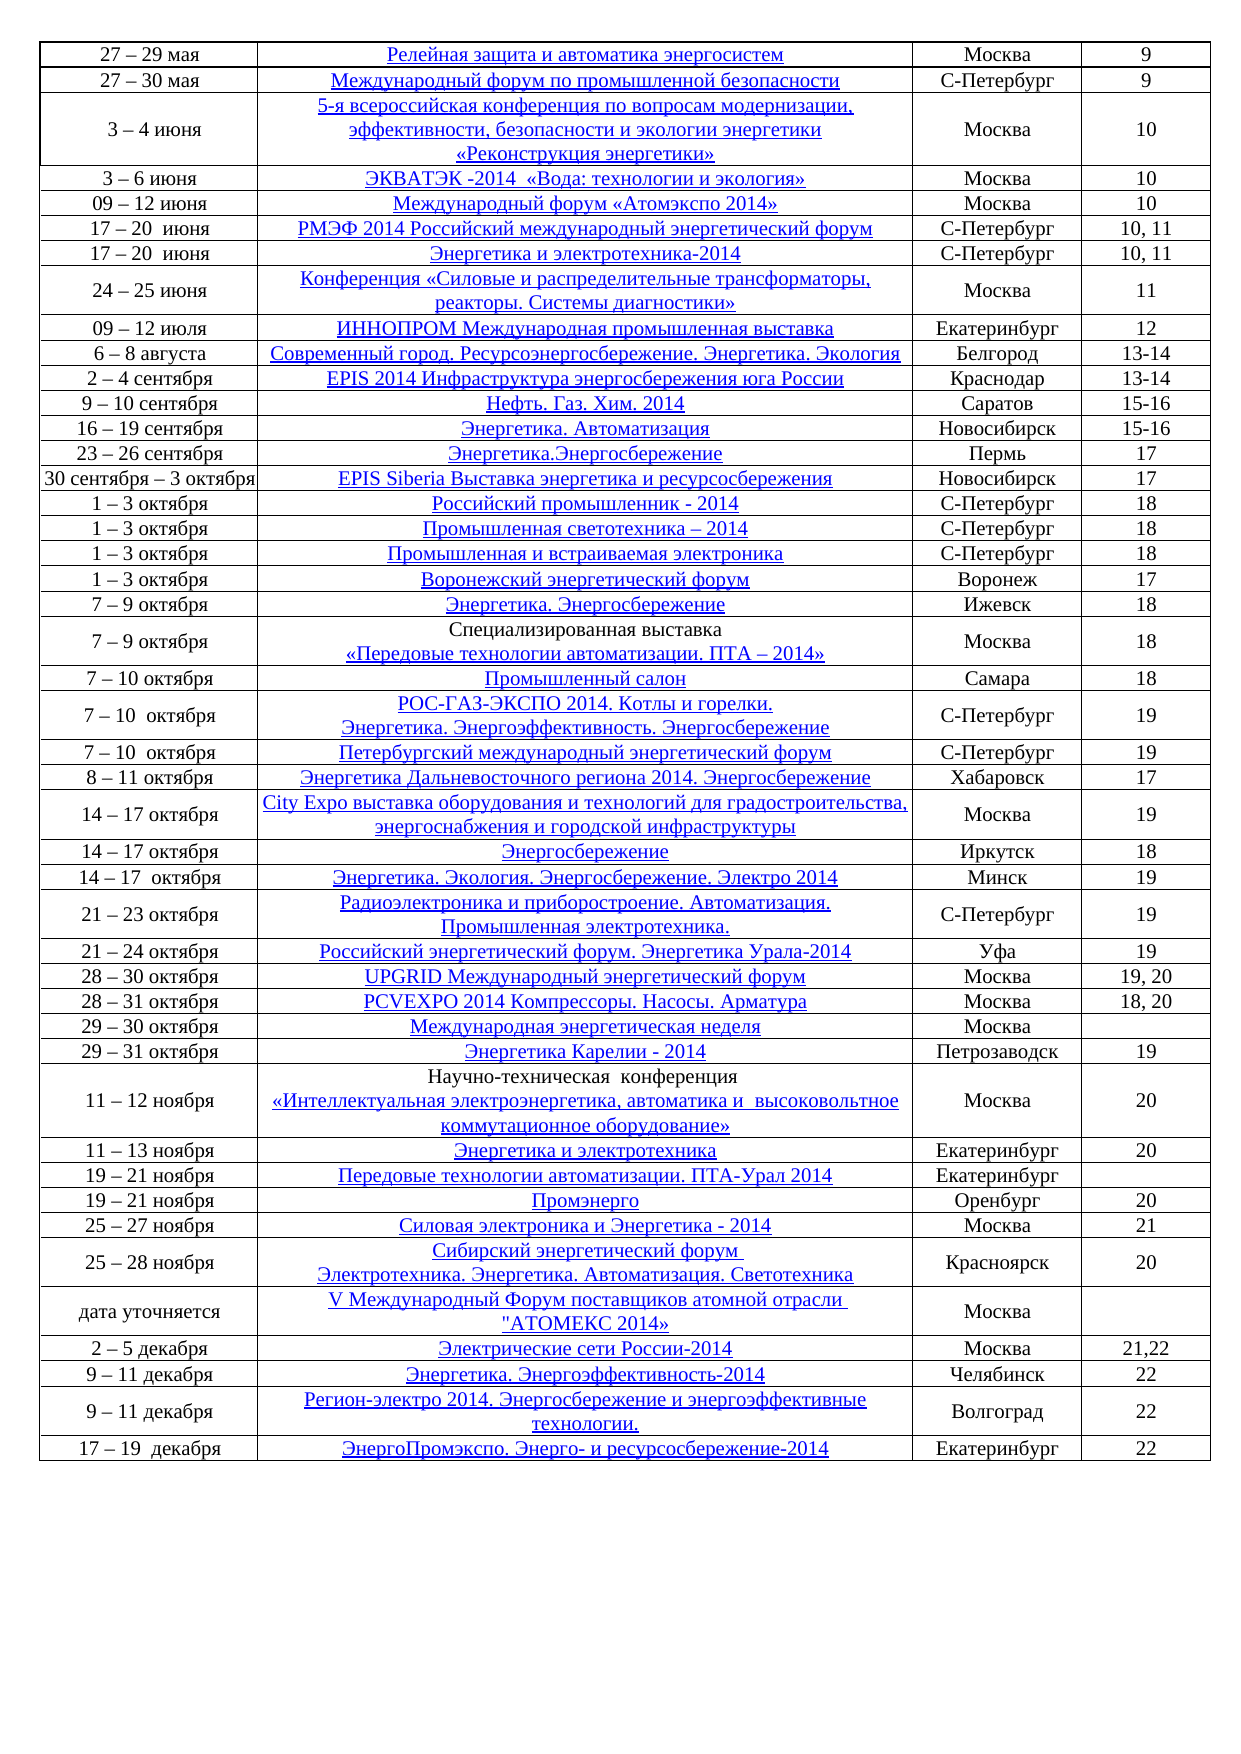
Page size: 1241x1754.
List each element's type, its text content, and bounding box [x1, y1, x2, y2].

table_cell 12 [1082, 315, 1210, 339]
table_cell 14 – 17 октября [40, 839, 257, 863]
table_cell 20 [1082, 1238, 1210, 1286]
table_cell 10, 11 [1082, 241, 1210, 265]
table_cell 25 – 27 ноября [40, 1212, 257, 1237]
table_cell 8 – 11 октября [40, 764, 257, 789]
table_cell С-Петербург [913, 691, 1081, 739]
table_cell РМЭФ 2014 Российский международный энергетический форум [258, 216, 912, 240]
table_cell 2 – 4 сентября [40, 365, 257, 390]
table_cell 29 – 30 октября [40, 1013, 257, 1038]
table_cell 19 [1082, 691, 1210, 739]
table_cell 10, 11 [1082, 216, 1210, 240]
table_cell РОС-ГАЗ-ЭКСПО 2014. Котлы и горелки. Энергетика. Энергоэффективность. Энергосбережение [258, 691, 912, 739]
table_cell Российский энергетический форум. Энергетика Урала-2014 [258, 939, 912, 963]
table_cell Энергетика Дальневосточного региона 2014. Энергосбережение [258, 765, 912, 789]
table_cell 18 [1082, 617, 1210, 665]
table_cell Москва [913, 1213, 1081, 1237]
table_cell 19 [1082, 939, 1210, 963]
table_cell 21,22 [1082, 1336, 1210, 1360]
table_cell 9 [1082, 68, 1210, 92]
table_cell 19 [1082, 865, 1210, 889]
table_cell UPGRID Международный энергетический форум [258, 964, 912, 988]
table_cell 18, 20 [1082, 989, 1210, 1013]
table_cell 17 [1082, 441, 1210, 465]
table_cell Краснодар [913, 366, 1081, 390]
table_cell [1082, 1014, 1210, 1038]
table_cell [1082, 1287, 1210, 1335]
table_cell 11 [1082, 266, 1210, 314]
table_cell Энергетика.Энергосбережение [258, 441, 912, 465]
table_cell 17 – 20 июня [40, 240, 257, 265]
table_cell 09 – 12 июня [40, 190, 257, 215]
table_cell 22 [1082, 1387, 1210, 1435]
table_cell 15-16 [1082, 391, 1210, 415]
table_cell 6 – 8 августа [40, 340, 257, 364]
table_cell Москва [913, 191, 1081, 215]
table_cell V Международный Форум поставщиков атомной отрасли "АТОМЕКС 2014» [258, 1287, 501, 1335]
table_cell Екатеринбург [913, 1138, 1081, 1162]
table_cell Петрозаводск [913, 1039, 1081, 1063]
table_cell Электрические сети России-2014 [258, 1336, 912, 1360]
table_cell 10 [1082, 191, 1210, 215]
table_cell Международная энергетическая неделя [258, 1014, 912, 1038]
table_cell 18 [1082, 840, 1210, 863]
table_cell 27 – 30 мая [41, 68, 257, 92]
table_cell 21 – 23 октября [40, 889, 257, 938]
table_cell 28 – 31 октября [40, 988, 257, 1013]
table_cell Энергетика. Автоматизация [258, 416, 912, 440]
table_cell Научно-техническая конференция «Интеллектуальная электроэнергетика, автоматика и высоковольтное коммутационное оборудование» [258, 1064, 912, 1137]
table_cell Воронежский энергетический форум [258, 566, 912, 591]
table_cell 3 – 6 июня [40, 166, 257, 190]
table_cell 7 – 9 октября [40, 616, 257, 665]
table_cell 17 [1082, 765, 1210, 789]
table_cell 10 [1082, 93, 1210, 165]
table_cell Новосибирск [913, 466, 1081, 490]
table_cell 1 – 3 октября [40, 490, 257, 515]
table_cell 19 [1082, 890, 1210, 938]
table_cell Москва [913, 964, 1081, 988]
table_cell Энергосбережение [258, 840, 912, 863]
table_cell дата уточняется [40, 1286, 257, 1335]
table_cell 17 – 19 декабря [40, 1435, 257, 1460]
table_cell 7 – 10 октября [40, 690, 257, 739]
table_cell С-Петербург [913, 491, 1081, 515]
table_cell 13-14 [1082, 366, 1210, 390]
table_cell Саратов [913, 391, 1081, 415]
table_cell Энергетика Карелии - 2014 [258, 1039, 912, 1063]
table_cell Москва [913, 790, 1081, 838]
table_cell С-Петербург [913, 740, 1081, 764]
table_cell 7 – 9 октября [40, 591, 257, 616]
table_cell 20 [1082, 1064, 1210, 1137]
table_cell ИННОПРОМ Международная промышленная выставка [258, 315, 912, 339]
table_cell Конференция «Силовые и распределительные трансформаторы, реакторы. Системы диагностики» [258, 266, 912, 314]
table_cell 14 – 17 октября [40, 864, 257, 889]
table_cell Релейная защита и автоматика энергосистем [258, 43, 912, 66]
table_cell С-Петербург [913, 241, 1081, 265]
table_cell 19 [1082, 1039, 1210, 1063]
table_cell Белгород [913, 341, 1081, 364]
table_cell EPIS 2014 Инфраструктура энергосбережения юга России [258, 366, 912, 390]
table_cell 3 – 4 июня [41, 93, 257, 165]
table_cell Регион-электро 2014. Энергосбережение и энергоэффективные технологии. [258, 1387, 912, 1435]
table_cell 18 [1082, 541, 1210, 565]
table_cell 1 – 3 октября [40, 565, 257, 591]
table_cell Промэнерго [258, 1188, 912, 1212]
table_cell 18 [1082, 666, 1210, 690]
table_cell Современный город. Ресурсоэнергосбережение. Энергетика. Экология [258, 341, 912, 364]
table_cell Энергетика и электротехника-2014 [258, 241, 912, 265]
table_cell Хабаровск [913, 765, 1081, 789]
table_cell 30 сентября – 3 октября [40, 465, 257, 490]
table_cell Радиоэлектроника и приборостроение. Автоматизация. Промышленная электротехника. [258, 890, 912, 938]
table_cell 22 [1082, 1361, 1210, 1386]
table_cell 11 – 12 ноября [40, 1063, 257, 1137]
table_cell PCVEXPO 2014 Компрессоры. Насосы. Арматура [258, 989, 912, 1013]
table_cell 19 [1082, 790, 1210, 838]
table_cell Российский промышленник - 2014 [258, 491, 912, 515]
table_cell 27 – 29 мая [41, 43, 257, 66]
table_cell 2 – 5 декабря [40, 1335, 257, 1360]
table_cell Силовая электроника и Энергетика - 2014 [258, 1213, 912, 1237]
table_cell Промышленный салон [258, 666, 912, 690]
table_cell Волгоград [913, 1387, 1081, 1435]
table_cell Москва [913, 93, 1081, 165]
table_cell 25 – 28 ноября [40, 1237, 257, 1286]
table_cell Энергетика. Энергоэффективность-2014 [258, 1361, 912, 1386]
table_cell Москва [913, 1064, 1081, 1137]
table_cell 10 [1082, 166, 1210, 190]
table_cell Минск [913, 865, 1081, 889]
table_cell 13-14 [1082, 341, 1210, 364]
table_cell С-Петербург [913, 890, 1081, 938]
table_cell Энергетика. Экология. Энергосбережение. Электро 2014 [258, 865, 912, 889]
table_cell Специализированная выставка «Передовые технологии автоматизации. ПТА – 2014» [258, 617, 912, 665]
table_cell 9 – 11 декабря [40, 1360, 257, 1386]
table_cell 23 – 26 сентября [40, 440, 257, 465]
table_cell 17 [1082, 566, 1210, 591]
table_cell Нефть. Газ. Хим. 2014 [258, 391, 912, 415]
table_cell 21 [1082, 1213, 1210, 1237]
table_cell City Expo выставка оборудования и технологий для градостроительства, энергоснабжения и городской инфраструктуры [258, 790, 912, 838]
table_cell ЭнергоПромэкспо. Энерго- и ресурсосбережение-2014 [258, 1436, 912, 1460]
table_cell 16 – 19 сентября [40, 415, 257, 440]
table_cell 17 [1082, 466, 1210, 490]
table_cell Энергетика и электротехника [258, 1138, 912, 1162]
table_cell Пермь [913, 441, 1081, 465]
table_cell 28 – 30 октября [40, 963, 257, 988]
table_cell 9 – 10 сентября [40, 390, 257, 415]
table_cell 29 – 31 октября [40, 1038, 257, 1063]
table_cell 9 – 11 декабря [40, 1386, 257, 1435]
table_cell 19 [1082, 740, 1210, 764]
table_cell Уфа [913, 939, 1081, 963]
table_cell 1 – 3 октября [40, 540, 257, 565]
table_cell Международный форум по промышленной безопасности [258, 68, 912, 92]
table_cell Москва [913, 617, 1081, 665]
table_cell 19, 20 [1082, 964, 1210, 988]
table_cell 1 – 3 октября [40, 515, 257, 540]
table_cell Москва [913, 989, 1081, 1013]
table_cell Москва [913, 43, 1081, 66]
table_cell Москва [913, 1014, 1081, 1038]
table_cell 20 [1082, 1188, 1210, 1212]
table_cell Ижевск [913, 592, 1081, 616]
table_cell 09 – 12 июля [40, 314, 257, 339]
table_cell С-Петербург [913, 541, 1081, 565]
table_cell 24 – 25 июня [40, 265, 257, 314]
table_cell EPIS Siberia Выставка энергетика и ресурсосбережения [258, 466, 912, 490]
table_cell Промышленная и встраиваемая электроника [258, 541, 912, 565]
table_cell Москва [913, 1336, 1081, 1360]
table_cell 5-я всероссийская конференция по вопросам модернизации, эффективности, безопасности и экологии энергетики «Реконструкция энергетики» [258, 93, 912, 165]
table_cell Энергетика. Энергосбережение [258, 592, 912, 616]
table_cell Сибирский энергетический форум Электротехника. Энергетика. Автоматизация. Светотехника [258, 1238, 912, 1286]
table_cell Петербургский международный энергетический форум [258, 740, 912, 764]
table_cell [1082, 1163, 1210, 1187]
table_cell 19 – 21 ноября [40, 1187, 257, 1212]
table_cell Промышленная светотехника – 2014 [258, 516, 912, 540]
table_cell Екатеринбург [913, 315, 1081, 339]
table_cell 22 [1082, 1436, 1210, 1460]
table_cell 18 [1082, 516, 1210, 540]
table_cell Москва [913, 1287, 1081, 1335]
table_cell С-Петербург [913, 516, 1081, 540]
table_cell Новосибирск [913, 416, 1081, 440]
table_cell С-Петербург [913, 216, 1081, 240]
table_cell Челябинск [913, 1361, 1081, 1386]
table_cell Москва [913, 166, 1081, 190]
table_cell 14 – 17 октября [40, 789, 257, 838]
table_cell 11 – 13 ноября [40, 1137, 257, 1162]
table_cell Красноярск [913, 1238, 1081, 1286]
table_cell Оренбург [913, 1188, 1081, 1212]
table_cell 21 – 24 октября [40, 938, 257, 963]
table_cell Международный форум «Атомэкспо 2014» [258, 191, 912, 215]
table_cell 18 [1082, 592, 1210, 616]
table_cell Екатеринбург [913, 1163, 1081, 1187]
table_cell ЭКВАТЭК -2014 «Вода: технологии и экология» [258, 166, 912, 190]
table_cell Иркутск [913, 840, 1081, 863]
table_cell 7 – 10 октября [40, 665, 257, 690]
table_cell Воронеж [913, 566, 1081, 591]
table_cell 17 – 20 июня [40, 215, 257, 240]
table_cell 7 – 10 октября [40, 739, 257, 764]
table_cell С-Петербург [913, 68, 1081, 92]
table_cell 20 [1082, 1138, 1210, 1162]
table_cell 9 [1082, 43, 1210, 66]
table_cell Передовые технологии автоматизации. ПТА-Урал 2014 [258, 1163, 912, 1187]
table_cell V Международный Форум поставщиков атомной отрасли "АТОМЕКС 2014» [669, 1287, 912, 1335]
table_cell Самара [913, 666, 1081, 690]
table_cell Екатеринбург [913, 1436, 1081, 1460]
table_cell 18 [1082, 491, 1210, 515]
table_cell 19 – 21 ноября [40, 1162, 257, 1187]
table_cell 15-16 [1082, 416, 1210, 440]
table_cell Москва [913, 266, 1081, 314]
